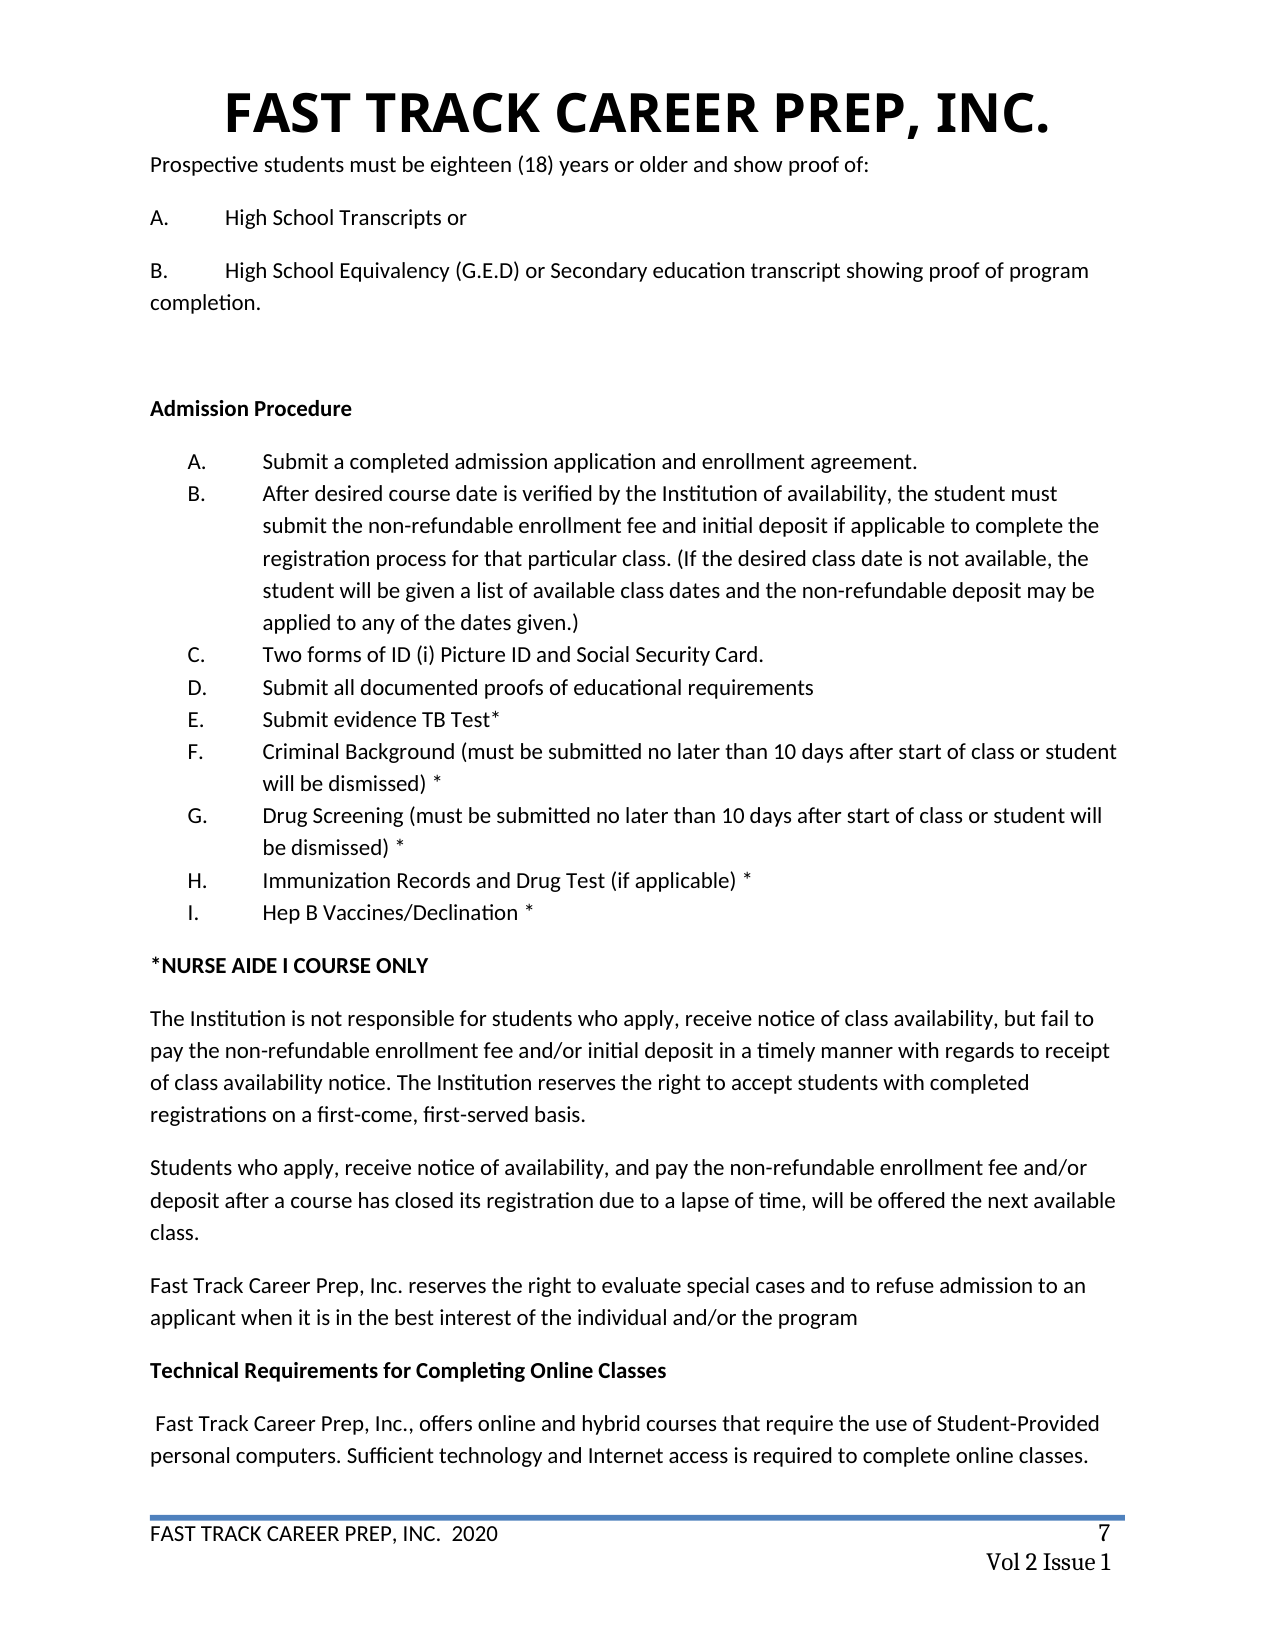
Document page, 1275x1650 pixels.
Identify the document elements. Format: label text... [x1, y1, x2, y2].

text Students who apply, receive notice of availability, and pay the non-refundable enrollment fee and/or deposit after a course has closed its registration due to a lapse of time, will be offered the next available class. [150, 1153, 1125, 1246]
list Submit all documented proofs of educational requirements [187, 673, 1125, 701]
text A. High School Transcripts or [150, 203, 1125, 231]
text Fast Track Career Prep, Inc. reserves the right to evaluate special cases and to refuse admission to an applicant when it is in the best interest of the individual and/or the program [150, 1271, 1125, 1331]
text Prospective students must be eighteen (18) years or older and show proof of: [150, 150, 1125, 178]
list Two forms of ID (i) Picture ID and Social Security Card. [187, 640, 1125, 668]
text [150, 1409, 1125, 1469]
text *NURSE AIDE I COURSE ONLY [150, 951, 1125, 979]
text The Institution is not responsible for students who apply, receive notice of class availability, but fail to pay the non-refundable enrollment fee and/or initial deposit in a timely manner with regards to receipt of class availability notice. The Institution reserves the right to accept students with completed registrations on a first-come, first-served basis. [150, 1004, 1125, 1128]
text Admission Procedure [150, 394, 1125, 422]
list Hep B Vaccines/Declination * [187, 898, 1125, 926]
text B. High School Equivalency (G.E.D) or Secondary education transcript showing proof of program completion. [150, 256, 1125, 316]
list Submit a completed admission application and enrollment agreement. [187, 447, 1125, 475]
list Immunization Records and Drug Test (if applicable) * [187, 866, 1125, 894]
list Criminal Background (must be submitted no later than 10 days after start of class or student will be dismissed) * [187, 737, 1125, 797]
text Technical Requirements for Completing Online Classes [150, 1356, 1125, 1384]
list After desired course date is verified by the Institution of availability, the student must submit the non-refundable enrollment fee and initial deposit if applicable to complete the registration process for that particular class. (If the desired class date is not available, the student will be given a list of available class dates and the non-refundable deposit may be applied to any of the dates given.) [187, 479, 1125, 636]
list Drug Screening (must be submitted no later than 10 days after start of class or student will be dismissed) * [187, 801, 1125, 862]
list Submit evidence TB Test* [187, 705, 1125, 733]
